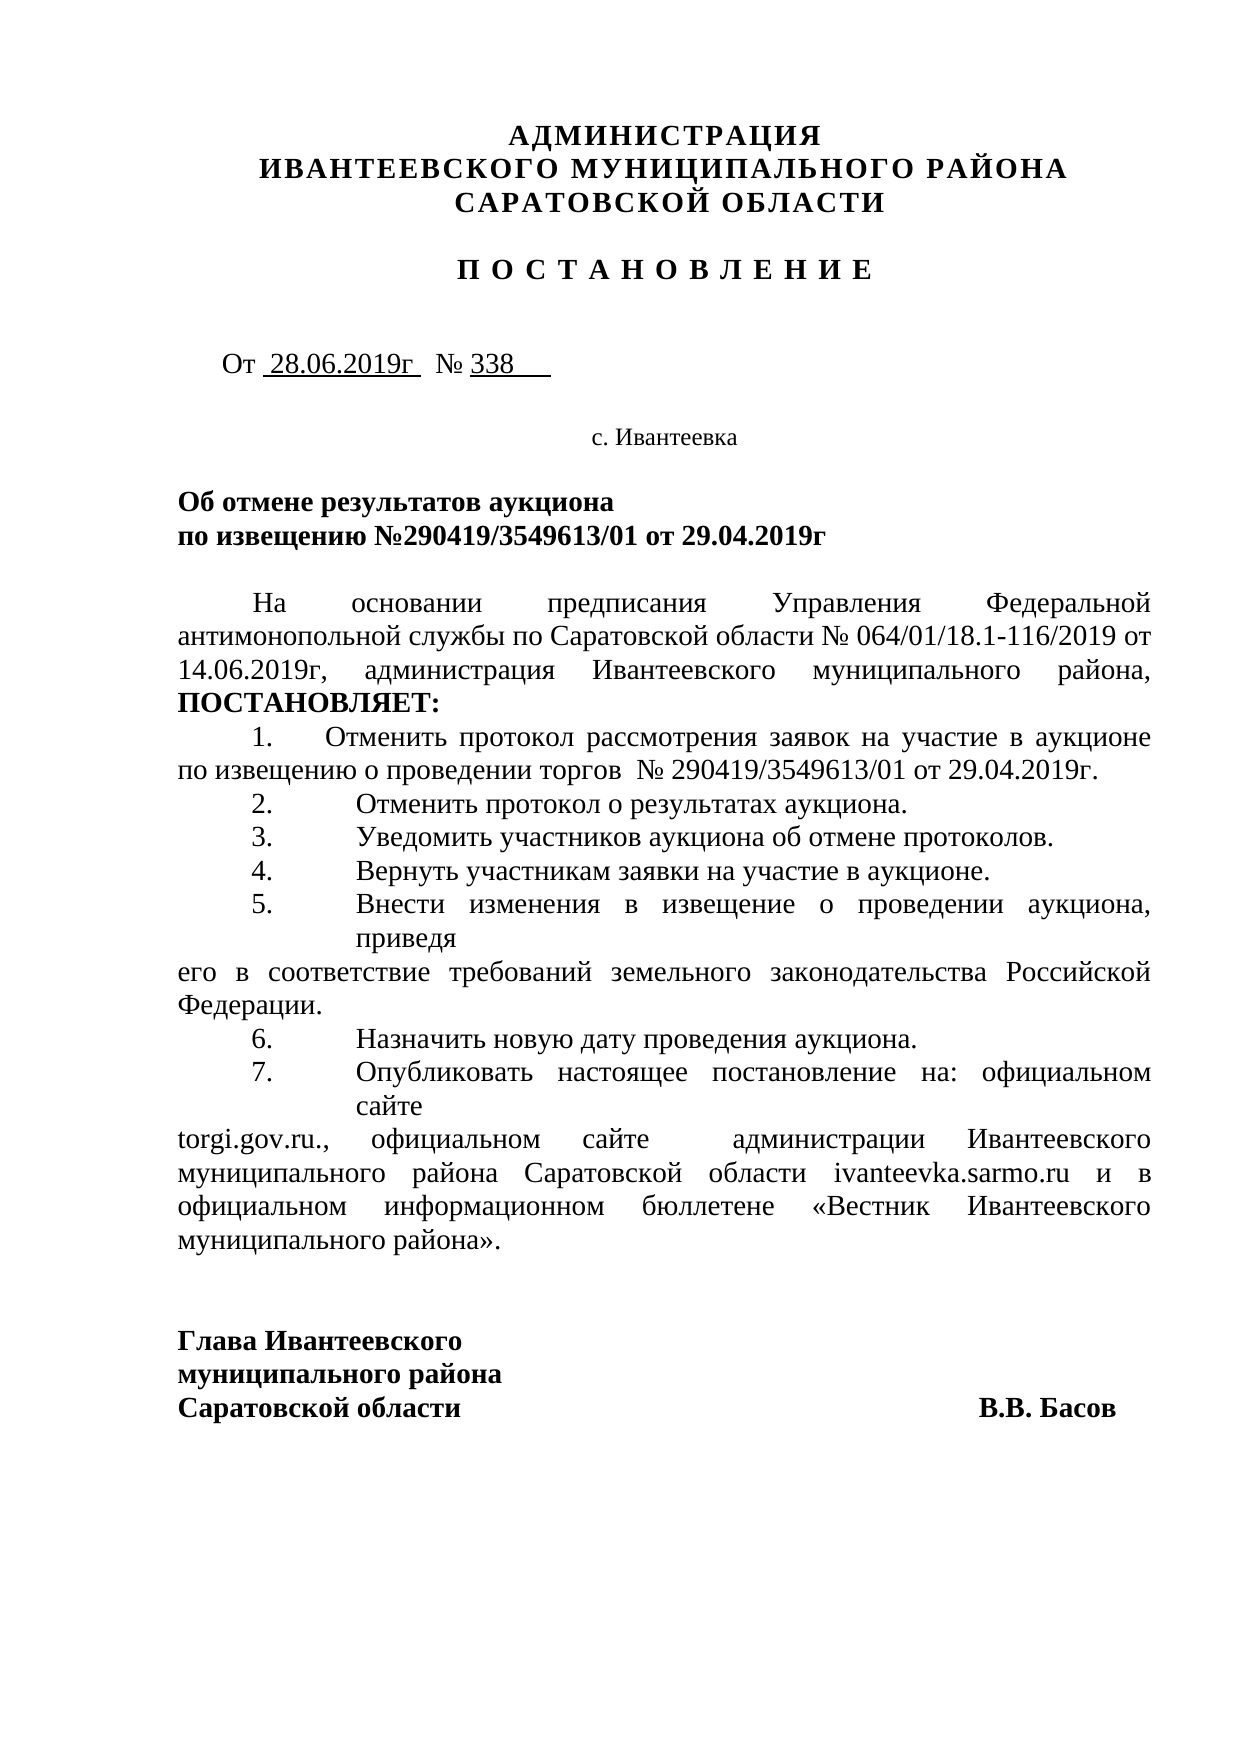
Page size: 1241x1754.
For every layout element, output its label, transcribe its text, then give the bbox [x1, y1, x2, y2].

text АДМИНИСТРАЦИЯ [177, 118, 1152, 152]
text Об отмене результатов аукциона [177, 484, 1152, 518]
list Назначить новую дату проведения аукциона. [251, 1021, 1152, 1054]
subtitle От 28.06.2019г № 338 [177, 346, 1152, 380]
text torgi.gov.ru., официальном сайте администрации Ивантеевского муниципального района Саратовской области ivanteevka.sarmo.ru и в официальном информационном бюллетене «Вестник Ивантеевского муниципального района». [177, 1121, 1152, 1256]
list Внести изменения в извещение о проведении аукциона, приведя [251, 887, 1152, 954]
list Отменить протокол рассмотрения заявок на участие в аукционе по извещению о проведении торгов № 290419/3549613/01 от 29.04.2019г. [177, 719, 1152, 786]
text с. Ивантеевка [177, 422, 1152, 451]
text Глава Ивантеевского [177, 1323, 1152, 1356]
text Саратовской области В.В. Басов [177, 1390, 1152, 1423]
text его в соответствие требований земельного законодательства Российской Федерации. [177, 954, 1152, 1021]
text ИВАНТЕЕВСКОГО МУНИЦИПАЛЬНОГО РАЙОНА САРАТОВСКОЙ ОБЛАСТИ [177, 152, 1152, 219]
list Опубликовать настоящее постановление на: официальном сайте [251, 1054, 1152, 1121]
text по извещению №290419/3549613/01 от 29.04.2019г [177, 518, 1152, 551]
text На основании предписания Управления Федеральной антимонопольной службы по Саратовской области № 064/01/18.1-116/2019 от 14.06.2019г, администрация Ивантеевского муниципального района, ПОСТАНОВЛЯЕТ: [177, 585, 1152, 719]
text ПОСТАНОВЛЕНИЕ [177, 252, 1152, 286]
list Уведомить участников аукциона об отмене протоколов. [251, 819, 1152, 853]
list Отменить протокол о результатах аукциона. [251, 786, 1152, 819]
list Вернуть участникам заявки на участие в аукционе. [251, 853, 1152, 887]
text муниципального района [177, 1356, 1152, 1390]
